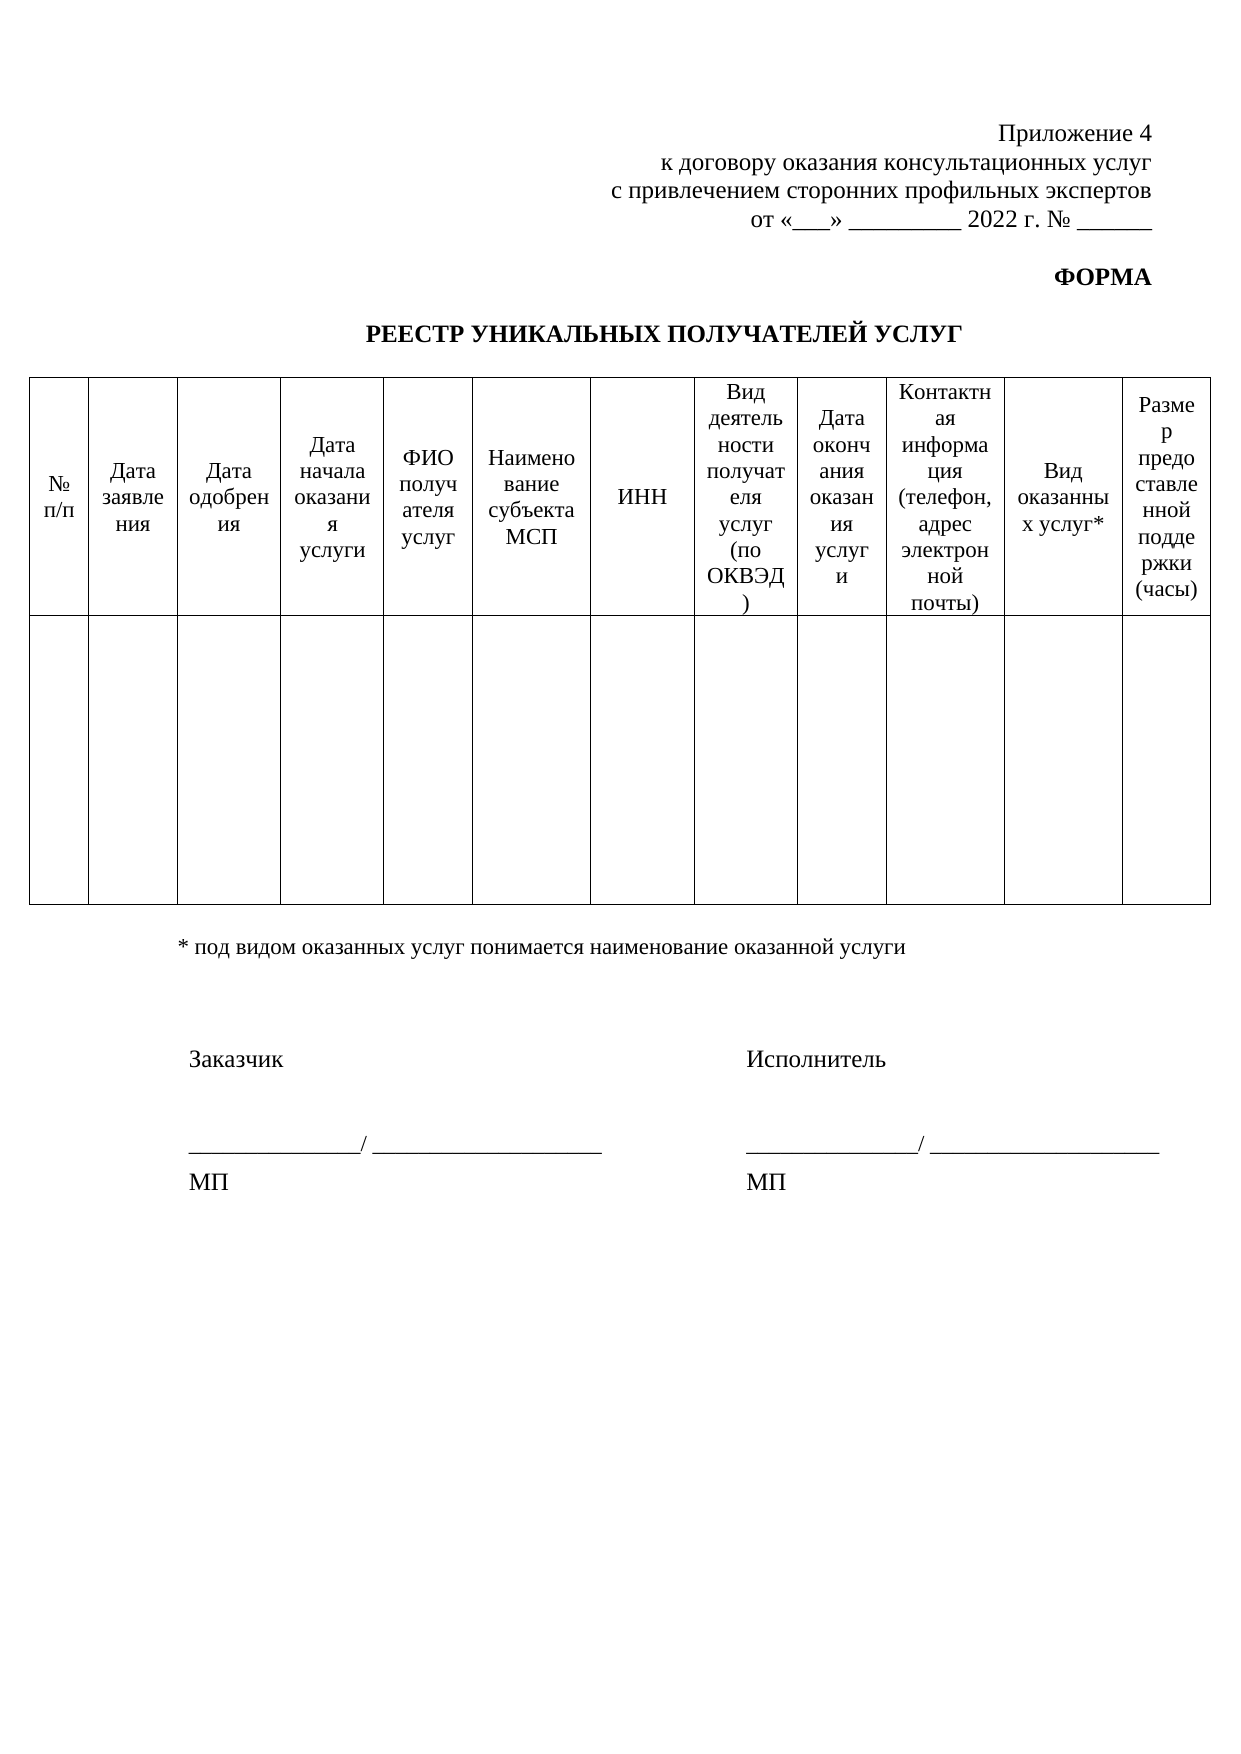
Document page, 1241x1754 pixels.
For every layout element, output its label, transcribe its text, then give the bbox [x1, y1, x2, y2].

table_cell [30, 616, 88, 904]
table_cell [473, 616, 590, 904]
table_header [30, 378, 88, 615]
text * под видом оказанных услуг понимается наименование оказанной услуги [177, 933, 1152, 960]
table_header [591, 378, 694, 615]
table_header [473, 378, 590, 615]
text к договору оказания консультационных услуг [177, 147, 1152, 176]
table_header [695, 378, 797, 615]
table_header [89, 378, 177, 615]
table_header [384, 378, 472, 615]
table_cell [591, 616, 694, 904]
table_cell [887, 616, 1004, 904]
text ФОРМА [177, 262, 1152, 291]
text Приложение 4 [177, 118, 1152, 147]
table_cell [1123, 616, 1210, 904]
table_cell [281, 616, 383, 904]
text с привлечением сторонних профильных экспертов [177, 176, 1152, 204]
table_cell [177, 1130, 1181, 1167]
text РЕЕСТР УНИКАЛЬНЫХ ПОЛУЧАТЕЛЕЙ УСЛУГ [177, 319, 1152, 348]
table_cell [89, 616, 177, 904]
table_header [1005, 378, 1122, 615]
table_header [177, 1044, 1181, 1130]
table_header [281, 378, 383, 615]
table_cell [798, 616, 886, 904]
text от «___» _________ 2022 г. № ______ [177, 204, 1152, 233]
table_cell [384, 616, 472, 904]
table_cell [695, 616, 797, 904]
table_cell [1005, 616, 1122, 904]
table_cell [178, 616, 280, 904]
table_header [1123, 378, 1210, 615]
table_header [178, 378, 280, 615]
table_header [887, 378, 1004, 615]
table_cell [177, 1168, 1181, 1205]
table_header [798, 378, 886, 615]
